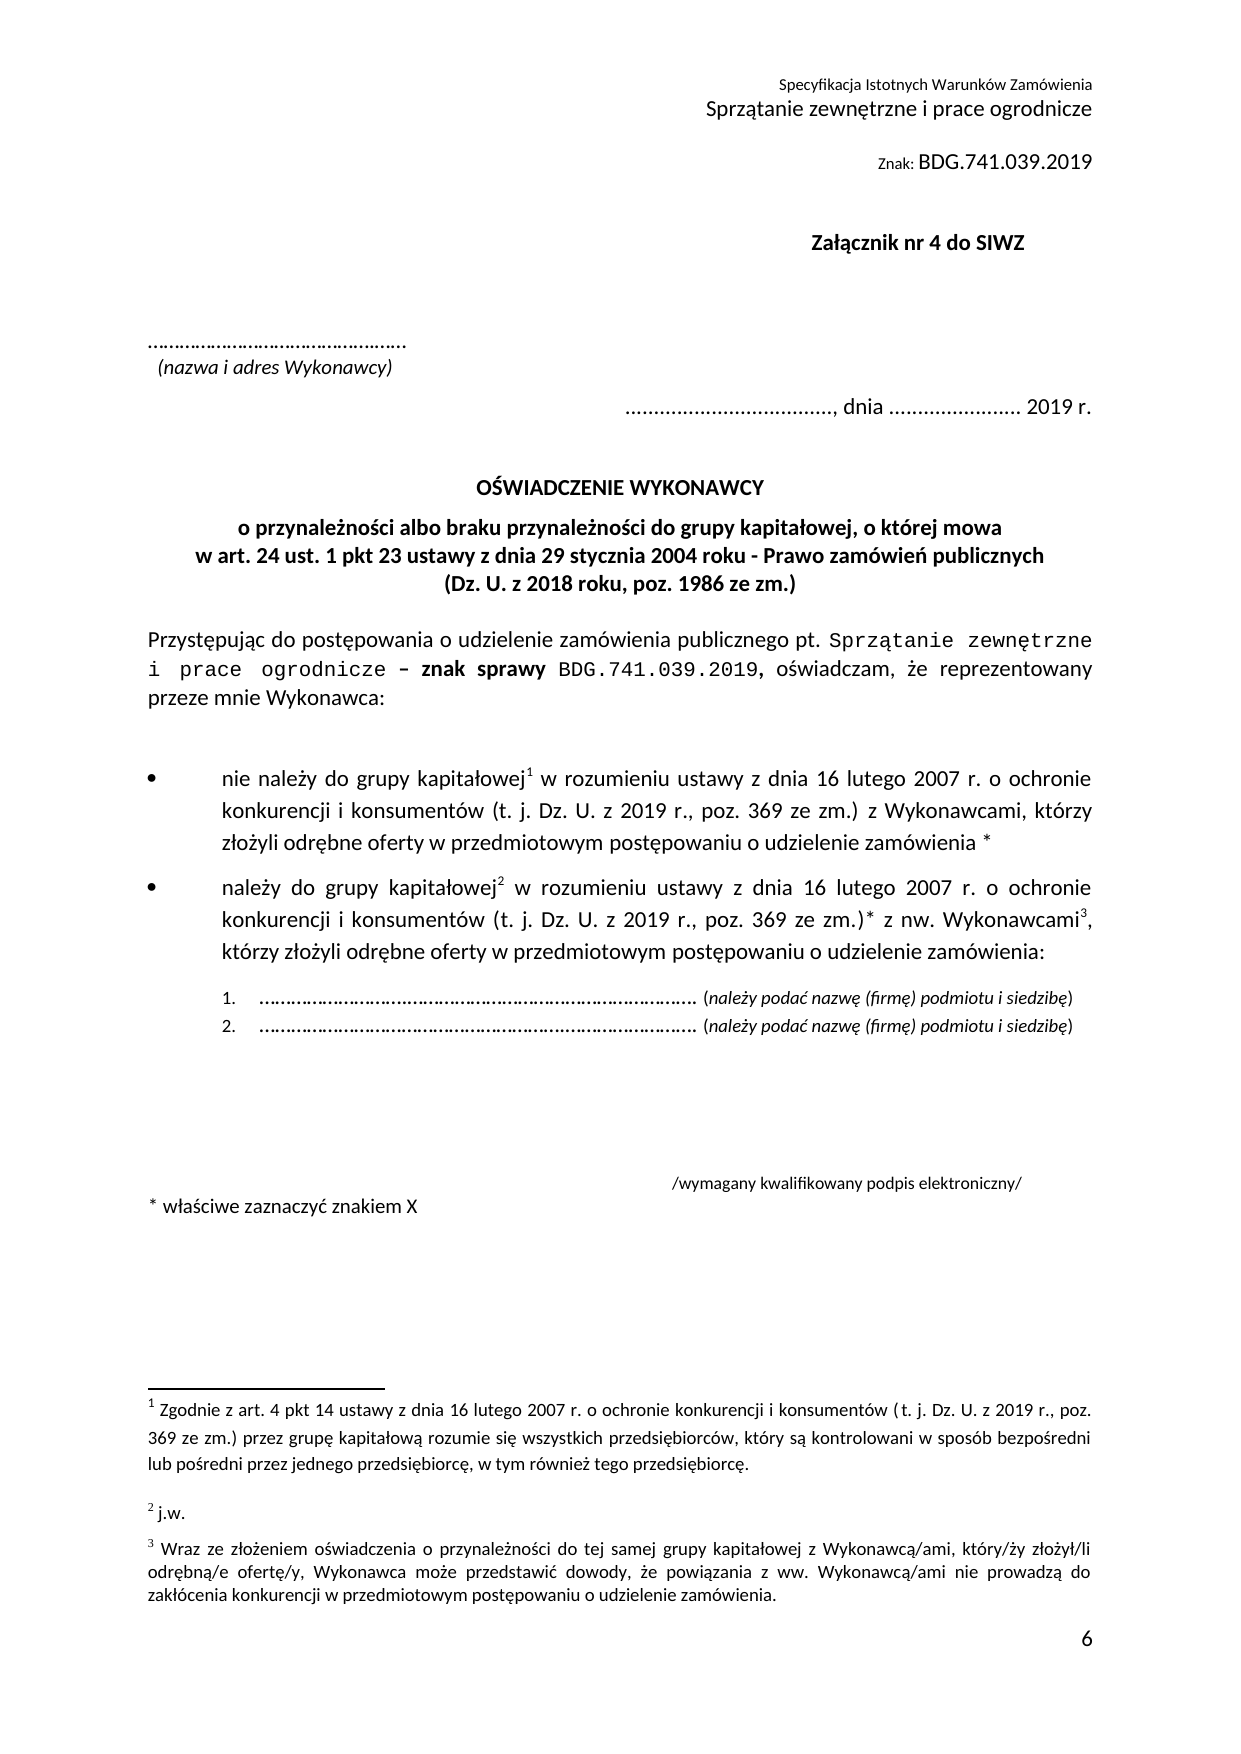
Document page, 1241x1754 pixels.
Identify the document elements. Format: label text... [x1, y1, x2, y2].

text (nazwa i adres Wykonawcy) [148, 354, 1092, 379]
text (Dz. U. z 2018 roku, poz. 1986 ze zm.) [148, 569, 1092, 597]
text /wymagany kwalifikowany podpis elektroniczny/ [148, 1172, 1092, 1193]
text Załącznik nr 4 do SIWZ [811, 228, 1092, 256]
list ………………………………………………….……………………. (należy podać nazwę (firmę) podmiotu i siedzibę) [222, 1010, 1092, 1038]
text należy do grupy kapitałowej w rozumieniu ustawy z dnia 16 lutego 2007 r. o ochronie konkurencji i konsumentów (t. j. Dz. U. z 2019 r., poz. 369 ze zm.)* z nw. Wykonawcami, którzy złożyli odrębne oferty w przedmiotowym postępowaniu o udzielenie zamówienia: [148, 873, 1092, 965]
text Przystępując do postępowania o udzielenie zamówienia publicznego pt. – znak sprawy , oświadczam, że reprezentowany przeze mnie Wykonawca: [148, 626, 1092, 711]
text w art. 24 ust. 1 pkt 23 ustawy z dnia 29 stycznia 2004 roku - Prawo zamówień publicznych [148, 541, 1092, 569]
text ...................................., dnia ....................... 2019 r. [148, 392, 1092, 420]
list ……………………….………………………………………………. (należy podać nazwę (firmę) podmiotu i siedzibę) [222, 982, 1092, 1010]
text * właściwe zaznaczyć znakiem X [148, 1193, 1092, 1219]
text nie należy do grupy kapitałowej w rozumieniu ustawy z dnia 16 lutego 2007 r. o ochronie konkurencji i konsumentów (t. j. Dz. U. z 2019 r., poz. 369 ze zm.) z Wykonawcami, którzy złożyli odrębne oferty w przedmiotowym postępowaniu o udzielenie zamówienia * [148, 764, 1092, 856]
text o przynależności albo braku przynależności do grupy kapitałowej, o której mowa [148, 513, 1092, 541]
text …………………………………….…… [148, 326, 1092, 354]
text OŚWIADCZENIE WYKONAWCY [148, 473, 1092, 501]
